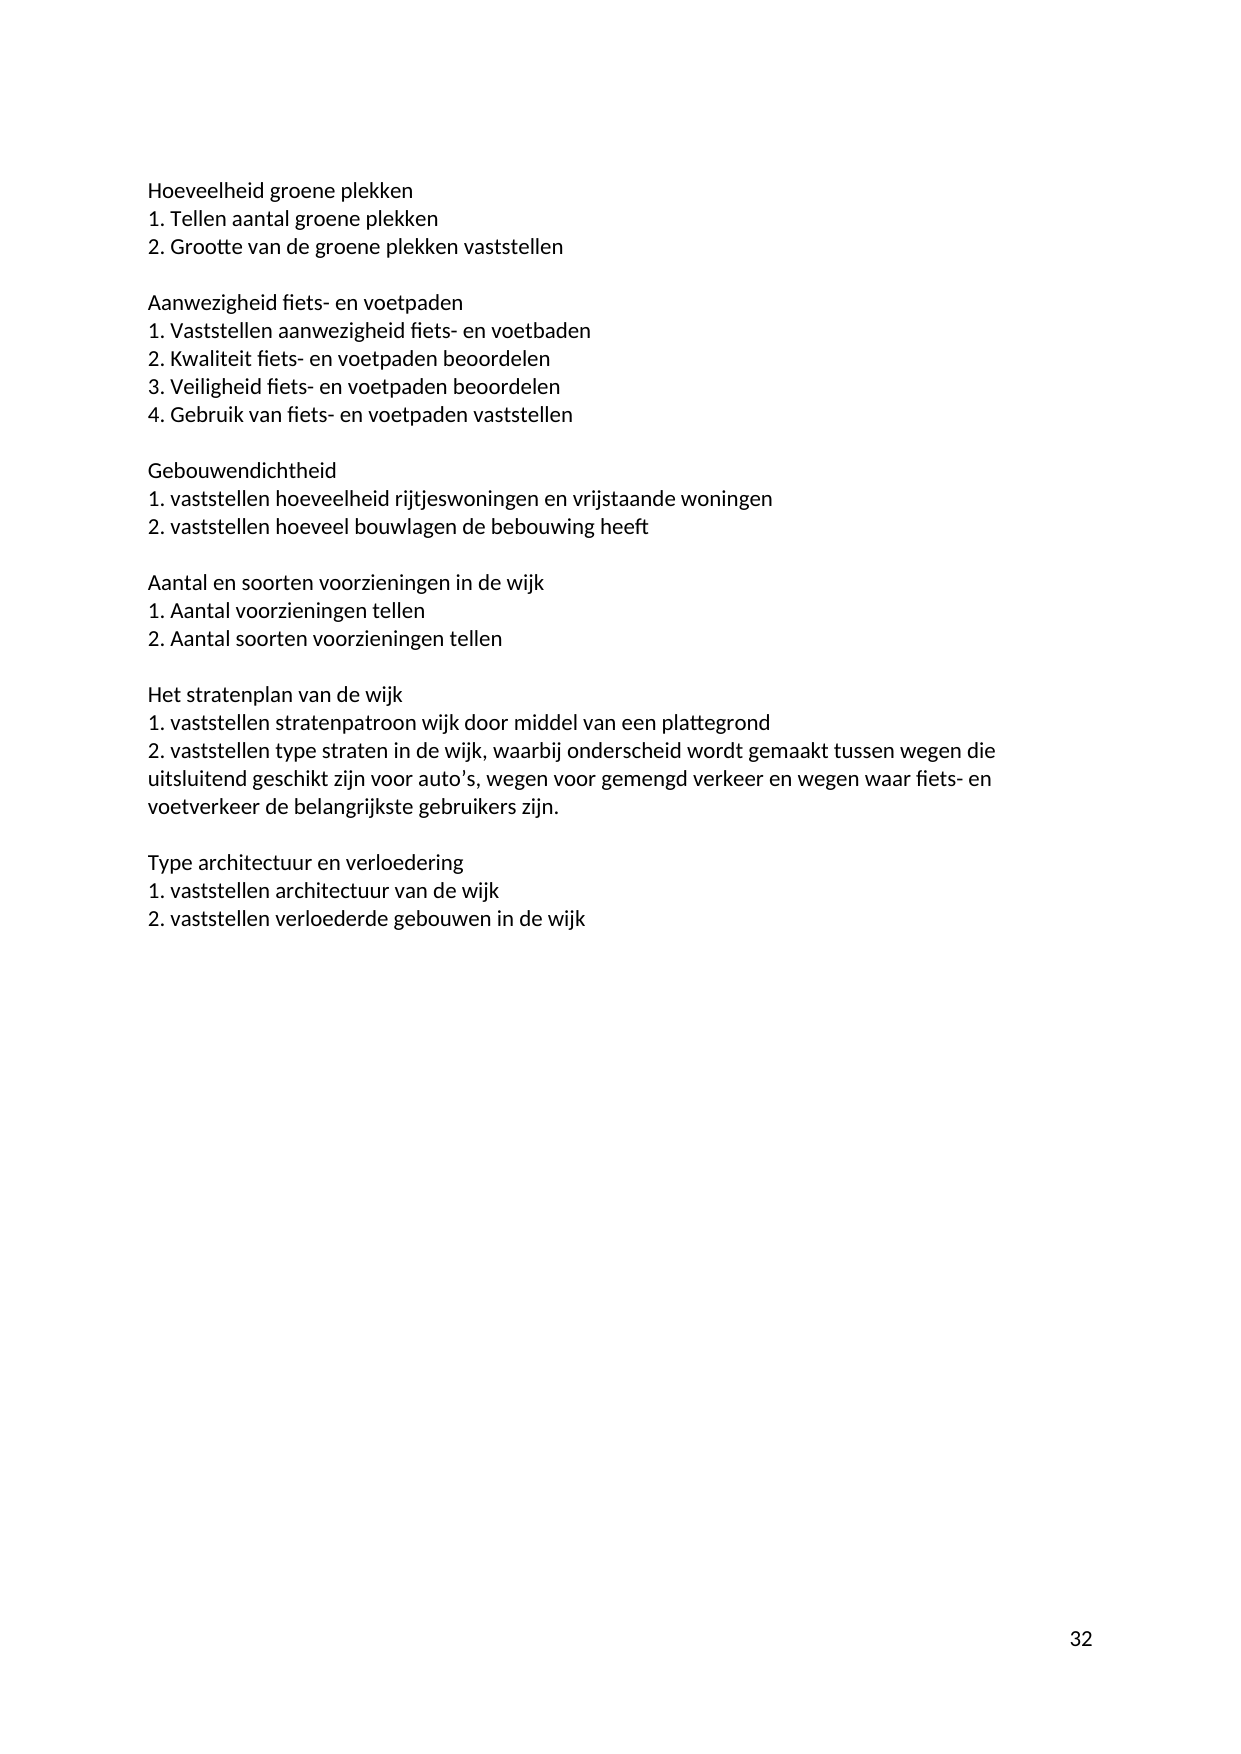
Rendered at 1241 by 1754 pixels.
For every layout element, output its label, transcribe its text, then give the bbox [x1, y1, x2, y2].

text Hoeveelheid groene plekken [148, 176, 1092, 204]
text 1. Vaststellen aanwezigheid fiets- en voetbaden [148, 316, 1092, 344]
text 2. vaststellen type straten in de wijk, waarbij onderscheid wordt gemaakt tussen wegen die uitsluitend geschikt zijn voor auto’s, wegen voor gemengd verkeer en wegen waar fiets- en voetverkeer de belangrijkste gebruikers zijn. [148, 736, 1092, 820]
text 2. Kwaliteit fiets- en voetpaden beoordelen [148, 344, 1092, 372]
text 1. Aantal voorzieningen tellen [148, 596, 1092, 624]
text 1. vaststellen architectuur van de wijk [148, 876, 1092, 904]
text 1. vaststellen stratenpatroon wijk door middel van een plattegrond [148, 708, 1092, 736]
text Het stratenplan van de wijk [148, 680, 1092, 708]
text Aantal en soorten voorzieningen in de wijk [148, 568, 1092, 596]
text Type architectuur en verloedering [148, 848, 1092, 876]
text 2. vaststellen hoeveel bouwlagen de bebouwing heeft [148, 512, 1092, 540]
text 1. Tellen aantal groene plekken [148, 204, 1092, 232]
text Gebouwendichtheid [148, 456, 1092, 484]
text 2. Aantal soorten voorzieningen tellen [148, 624, 1092, 652]
text 2. vaststellen verloederde gebouwen in de wijk [148, 904, 1092, 932]
text 2. Grootte van de groene plekken vaststellen [148, 232, 1092, 260]
text 1. vaststellen hoeveelheid rijtjeswoningen en vrijstaande woningen [148, 484, 1092, 512]
text 3. Veiligheid fiets- en voetpaden beoordelen [148, 372, 1092, 400]
text Aanwezigheid fiets- en voetpaden [148, 288, 1092, 316]
text 4. Gebruik van fiets- en voetpaden vaststellen [148, 400, 1092, 428]
